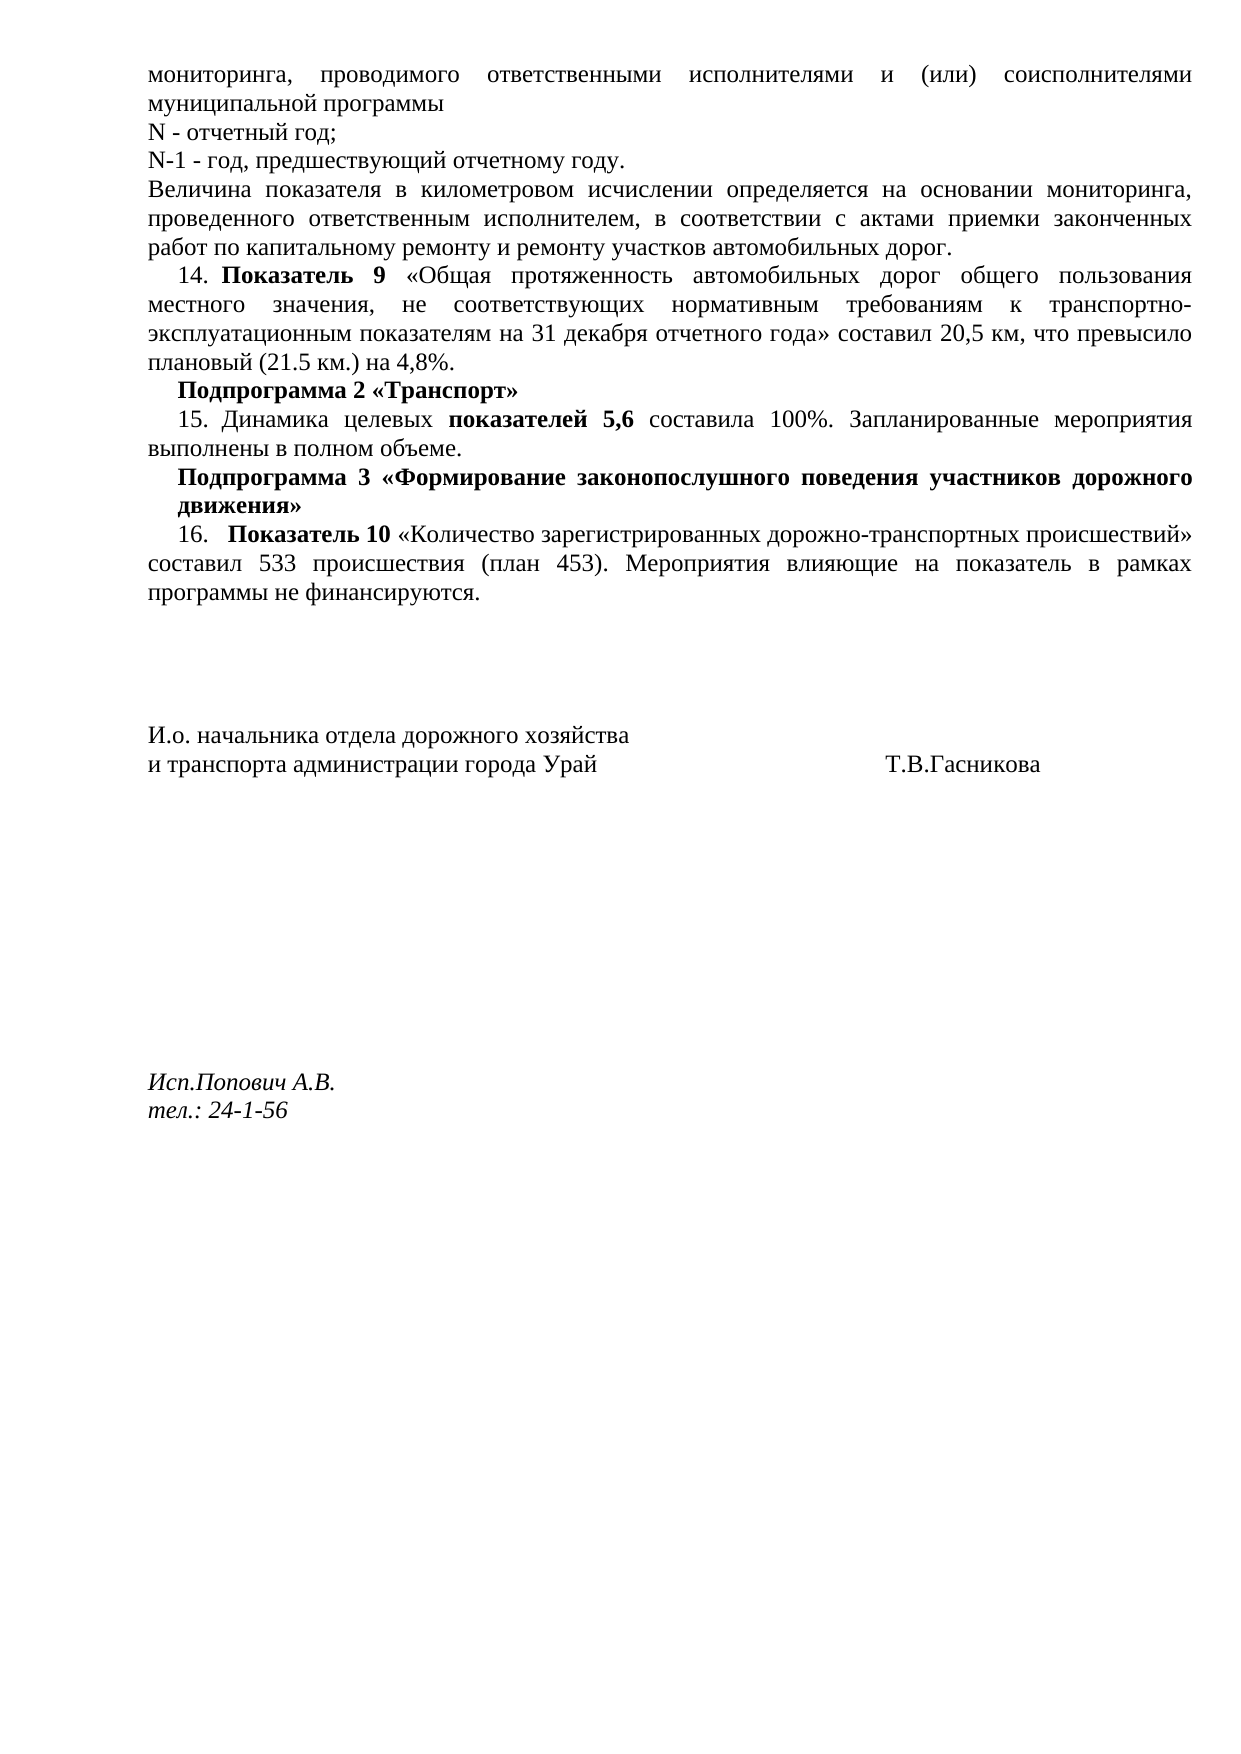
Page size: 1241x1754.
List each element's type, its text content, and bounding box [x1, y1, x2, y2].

text И.о. начальника отдела дорожного хозяйства [148, 720, 1193, 749]
list Показатель 9 «Общая протяженность автомобильных дорог общего пользования местного значения, не соответствующих нормативным требованиям к транспортно-эксплуатационным показателям на 31 декабря отчетного года» составил 20,5 км, что превысило плановый (21.5 км.) на 4,8%. [148, 260, 1193, 375]
text N-1 - год, предшествующий отчетному году. [148, 145, 1193, 174]
text Исп.Попович А.В. [148, 1067, 1193, 1095]
text N - отчетный год; [148, 117, 1193, 145]
text Подпрограмма 2 «Транспорт» [177, 375, 1193, 404]
text тел.: 24-1-56 [148, 1095, 1193, 1124]
text Величина показателя в километровом исчислении определяется на основании мониторинга, проведенного ответственным исполнителем, в соответствии с актами приемки законченных работ по капитальному ремонту и ремонту участков автомобильных дорог. [148, 174, 1193, 260]
text Подпрограмма 3 «Формирование законопослушного поведения участников дорожного движения» [177, 462, 1193, 519]
text и транспорта администрации города Урай Т.В.Гасникова [148, 749, 1193, 778]
list Показатель 10 «Количество зарегистрированных дорожно-транспортных происшествий» составил 533 происшествия (план 453). Мероприятия влияющие на показатель в рамках программы не финансируются. [148, 519, 1193, 605]
list Динамика целевых показателей 5,6 составила 100%. Запланированные мероприятия выполнены в полном объеме. [148, 404, 1193, 462]
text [148, 59, 1193, 117]
